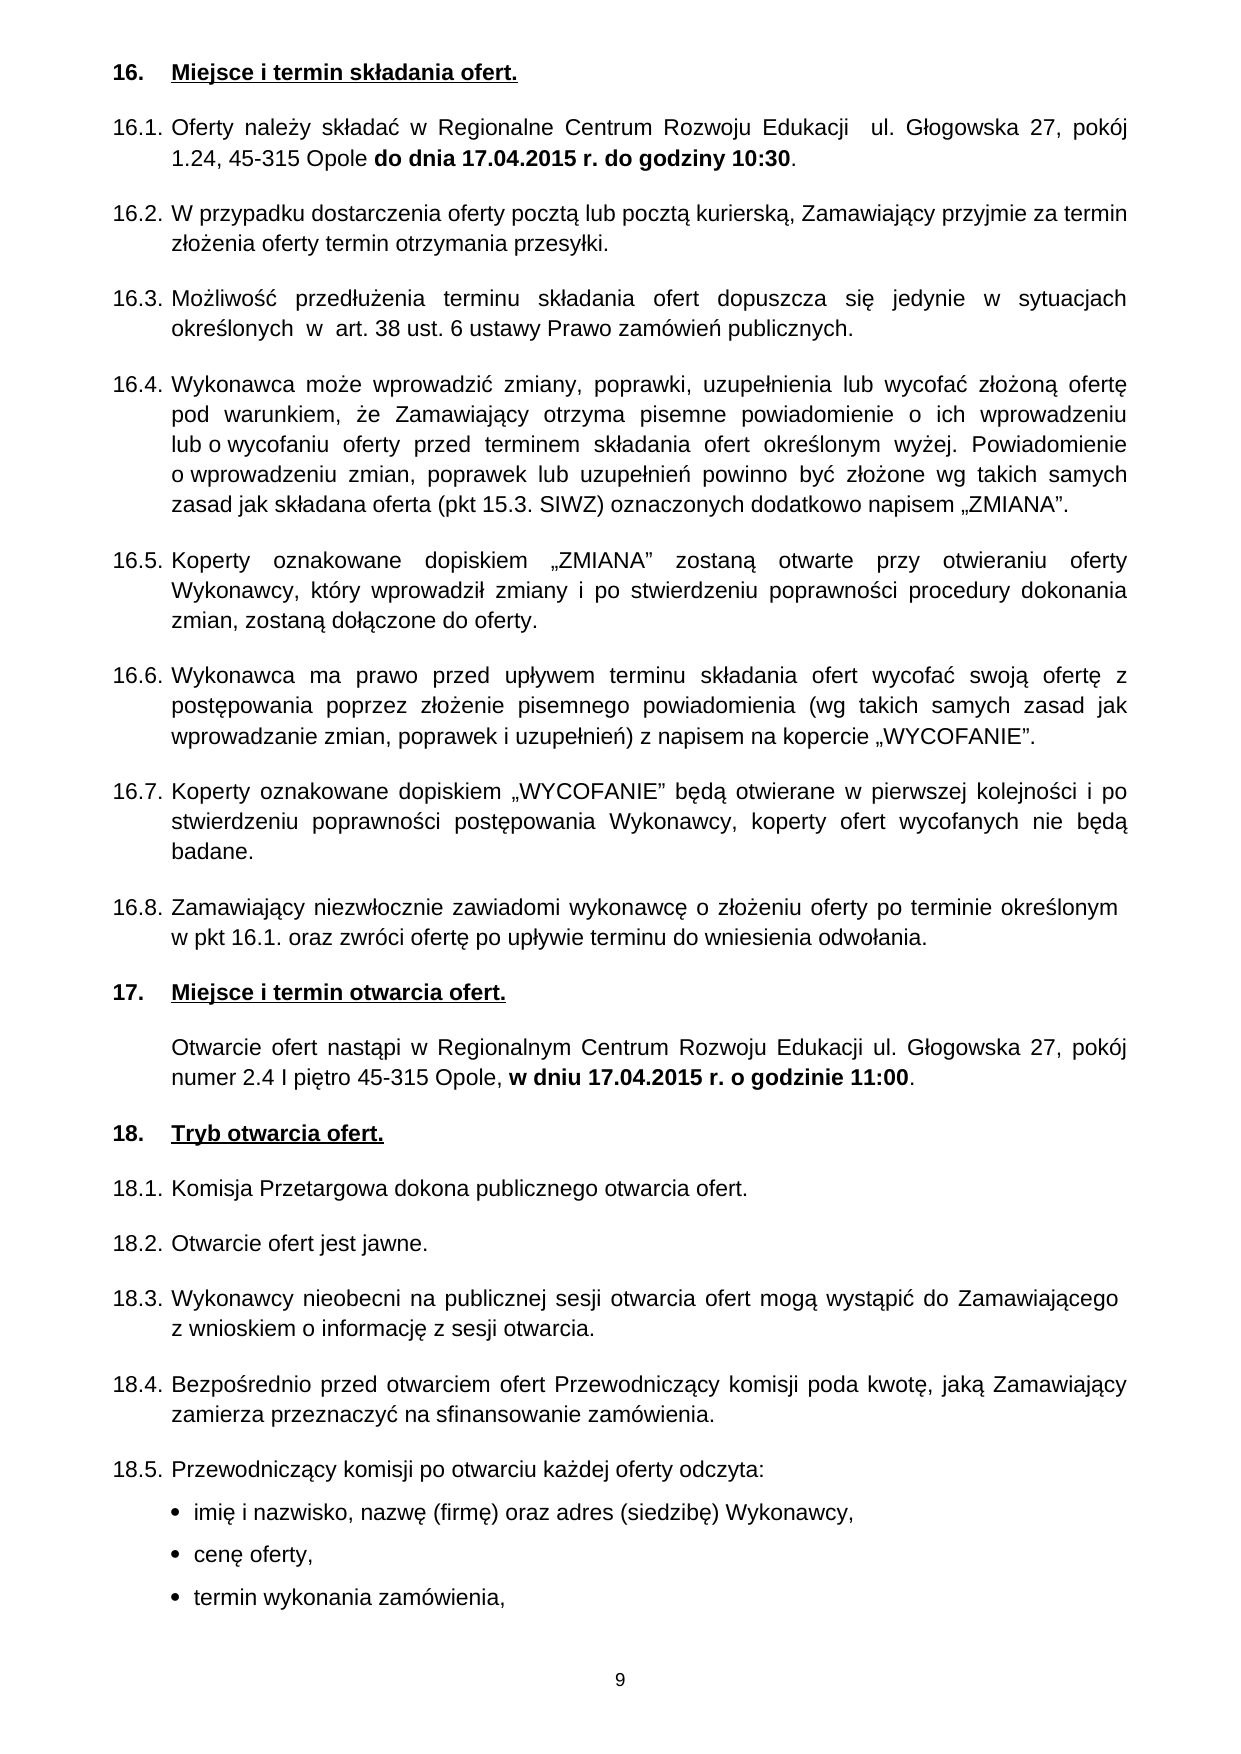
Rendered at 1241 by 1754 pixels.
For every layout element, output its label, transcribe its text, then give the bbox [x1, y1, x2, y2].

list Oferty należy składać w Regionalne Centrum Rozwoju Edukacji ul. Głogowska 27, pokój 1.24, 45-315 Opole do dnia 17.04.2015 r. do godziny 10:30. [112, 114, 1128, 171]
list Otwarcie ofert jest jawne. [112, 1230, 1128, 1256]
subtitle Miejsce i termin otwarcia ofert. [112, 979, 1128, 1005]
list W przypadku dostarczenia oferty pocztą lub pocztą kurierską, Zamawiający przyjmie za termin złożenia oferty termin otrzymania przesyłki. [112, 200, 1128, 256]
list Wykonawca ma prawo przed upływem terminu składania ofert wycofać swoją ofertę z postępowania poprzez złożenie pisemnego powiadomienia (wg takich samych zasad jak wprowadzanie zmian, poprawek i uzupełnień) z napisem na kopercie „WYCOFANIE”. [112, 662, 1128, 749]
list Koperty oznakowane dopiskiem „WYCOFANIE” będą otwierane w pierwszej kolejności i po stwierdzeniu poprawności postępowania Wykonawcy, koperty ofert wycofanych nie będą badane. [112, 778, 1128, 864]
list Wykonawca może wprowadzić zmiany, poprawki, uzupełnienia lub wycofać złożoną ofertę pod warunkiem, że Zamawiający otrzyma pisemne powiadomienie o ich wprowadzeniu lub o wycofaniu oferty przed terminem składania ofert określonym wyżej. Powiadomienie o wprowadzeniu zmian, poprawek lub uzupełnień powinno być złożone wg takich samych zasad jak składana oferta (pkt 15.3. SIWZ) oznaczonych dodatkowo napisem „ZMIANA”. [112, 371, 1128, 518]
subtitle Miejsce i termin składania ofert. [112, 59, 1128, 85]
list Bezpośrednio przed otwarciem ofert Przewodniczący komisji poda kwotę, jaką Zamawiający zamierza przeznaczyć na sfinansowanie zamówienia. [112, 1371, 1128, 1427]
list Możliwość przedłużenia terminu składania ofert dopuszcza się jedynie w sytuacjach określonych w art. 38 ust. 6 ustawy Prawo zamówień publicznych. [112, 285, 1128, 342]
list Przewodniczący komisji po otwarciu każdej oferty odczyta: [112, 1456, 1128, 1482]
subtitle Zamawiający niezwłocznie zawiadomi wykonawcę o złożeniu oferty po terminie określonym w pkt 16.1. oraz zwróci ofertę po upływie terminu do wniesienia odwołania. [112, 893, 1128, 950]
list imię i nazwisko, nazwę (firmę) oraz adres (siedzibę) Wykonawcy, [171, 1499, 1128, 1525]
list Tryb otwarcia ofert. [112, 1119, 1128, 1146]
list Koperty oznakowane dopiskiem „ZMIANA” zostaną otwarte przy otwieraniu oferty Wykonawcy, który wprowadził zmiany i po stwierdzeniu poprawności procedury dokonania zmian, zostaną dołączone do oferty. [112, 547, 1128, 633]
text Otwarcie ofert nastąpi w Regionalnym Centrum Rozwoju Edukacji ul. Głogowska 27, pokój numer 2.4 I piętro 45-315 Opole, w dniu 17.04.2015 r. o godzinie 11:00. [171, 1034, 1128, 1091]
list cenę oferty, [171, 1541, 1128, 1568]
list Wykonawcy nieobecni na publicznej sesji otwarcia ofert mogą wystąpić do Zamawiającego z wnioskiem o informację z sesji otwarcia. [112, 1285, 1128, 1342]
list termin wykonania zamówienia, [171, 1584, 1128, 1610]
list Komisja Przetargowa dokona publicznego otwarcia ofert. [112, 1175, 1128, 1201]
